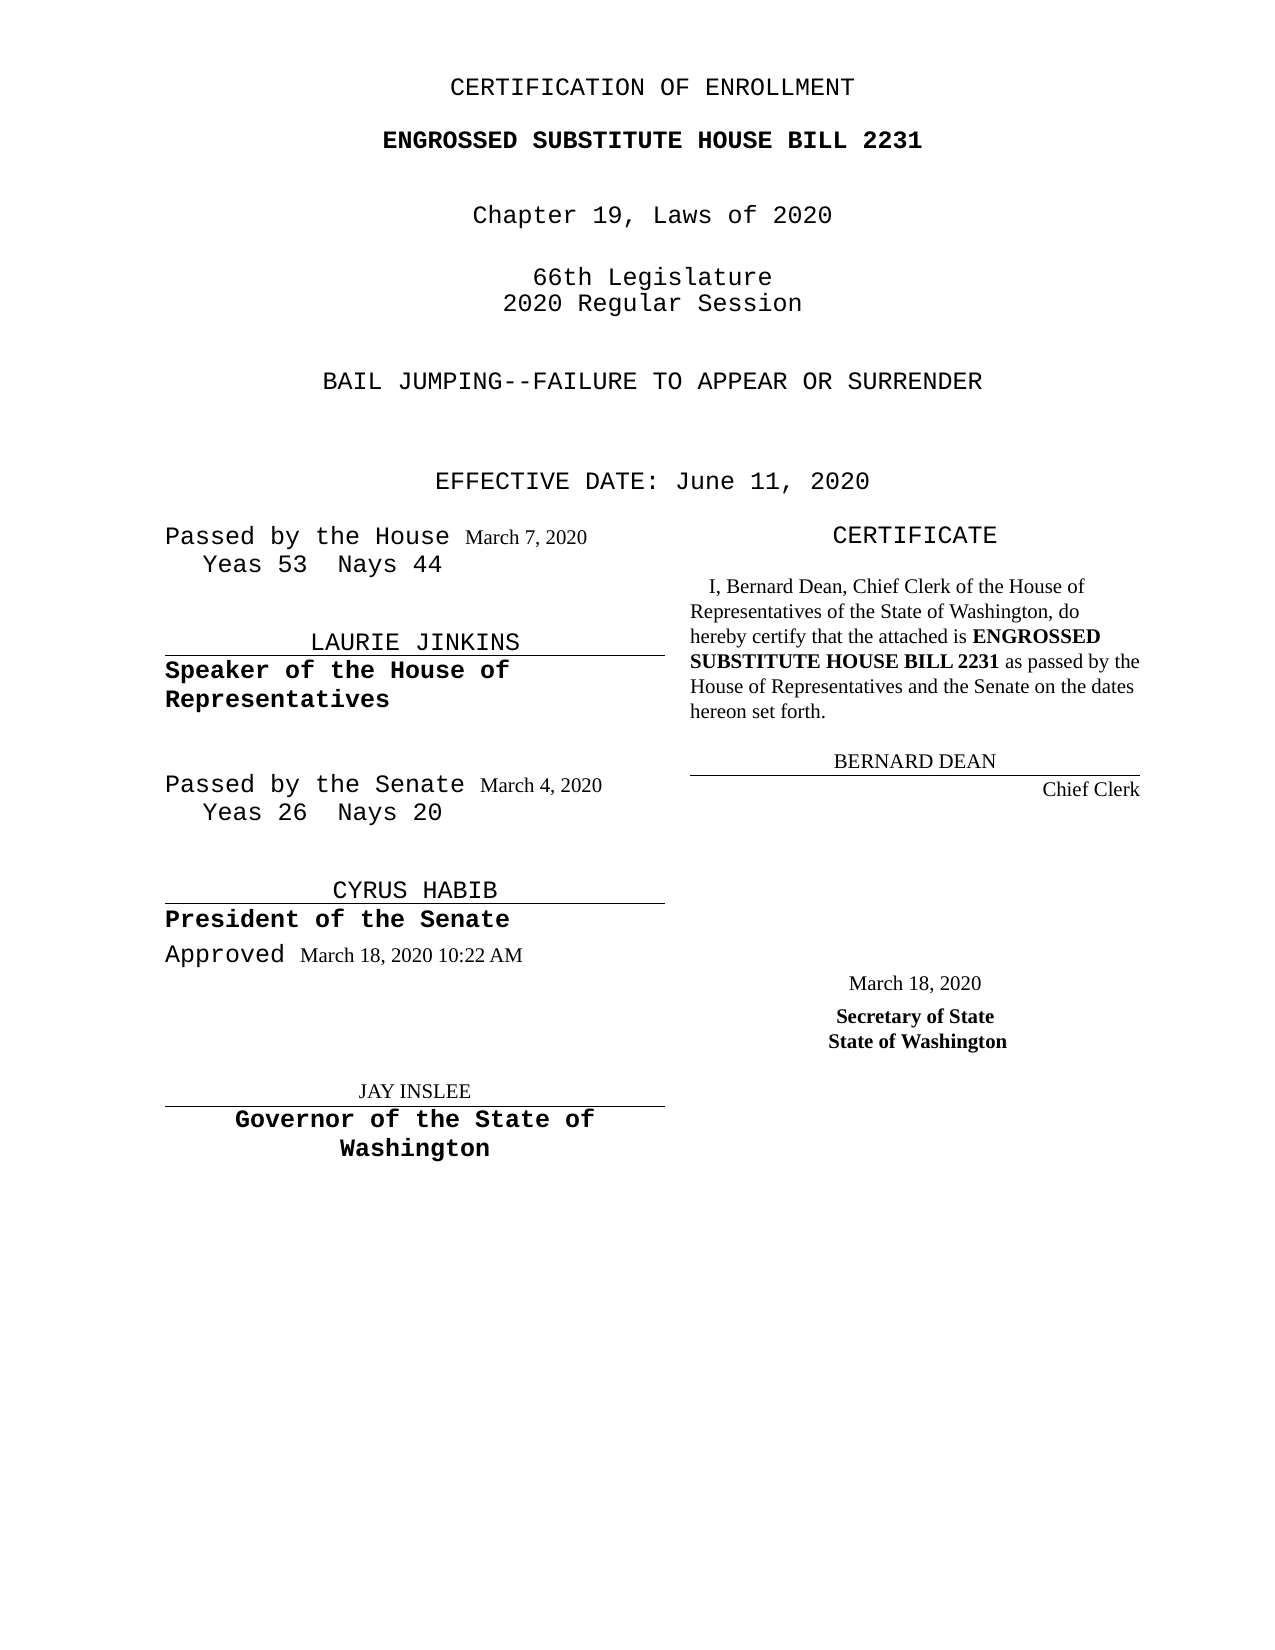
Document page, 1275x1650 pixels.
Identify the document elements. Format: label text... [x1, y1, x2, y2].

table_header Passed by the House March 7, 2020 Yeas 53 Nays 44 LAURIE JINKINS Speaker of the House of Representatives Passed by the Senate March 4, 2020 Yeas 26 Nays 20 CYRUS HABIB President of the Senate [153, 519, 677, 939]
text Chapter 19, Laws of 2020 [135, 203, 1170, 228]
text 66th Legislature [135, 266, 1170, 291]
text EFFECTIVE DATE: June 11, 2020 [135, 469, 1170, 494]
table_cell Approved March 18, 2020 10:22 AM [153, 939, 677, 999]
table_cell JAY INSLEE Governor of the State of Washington [153, 1000, 677, 1168]
table_cell Secretary of State State of Washington [678, 1000, 1152, 1168]
text ENGROSSED SUBSTITUTE HOUSE BILL 2231 [135, 128, 1170, 153]
text 2020 Regular Session [135, 291, 1170, 319]
table_header CERTIFICATE I, Bernard Dean, Chief Clerk of the House of Representatives of the State of Washington, do hereby certify that the attached is ENGROSSED SUBSTITUTE HOUSE BILL 2231 as passed by the House of Representatives and the Senate on the dates hereon set forth. BERNARD DEAN Chief Clerk [678, 519, 1152, 939]
text CERTIFICATION OF ENROLLMENT [135, 75, 1170, 103]
text BAIL JUMPING--FAILURE TO APPEAR OR SURRENDER [135, 369, 1170, 394]
table_cell March 18, 2020 [678, 939, 1152, 999]
